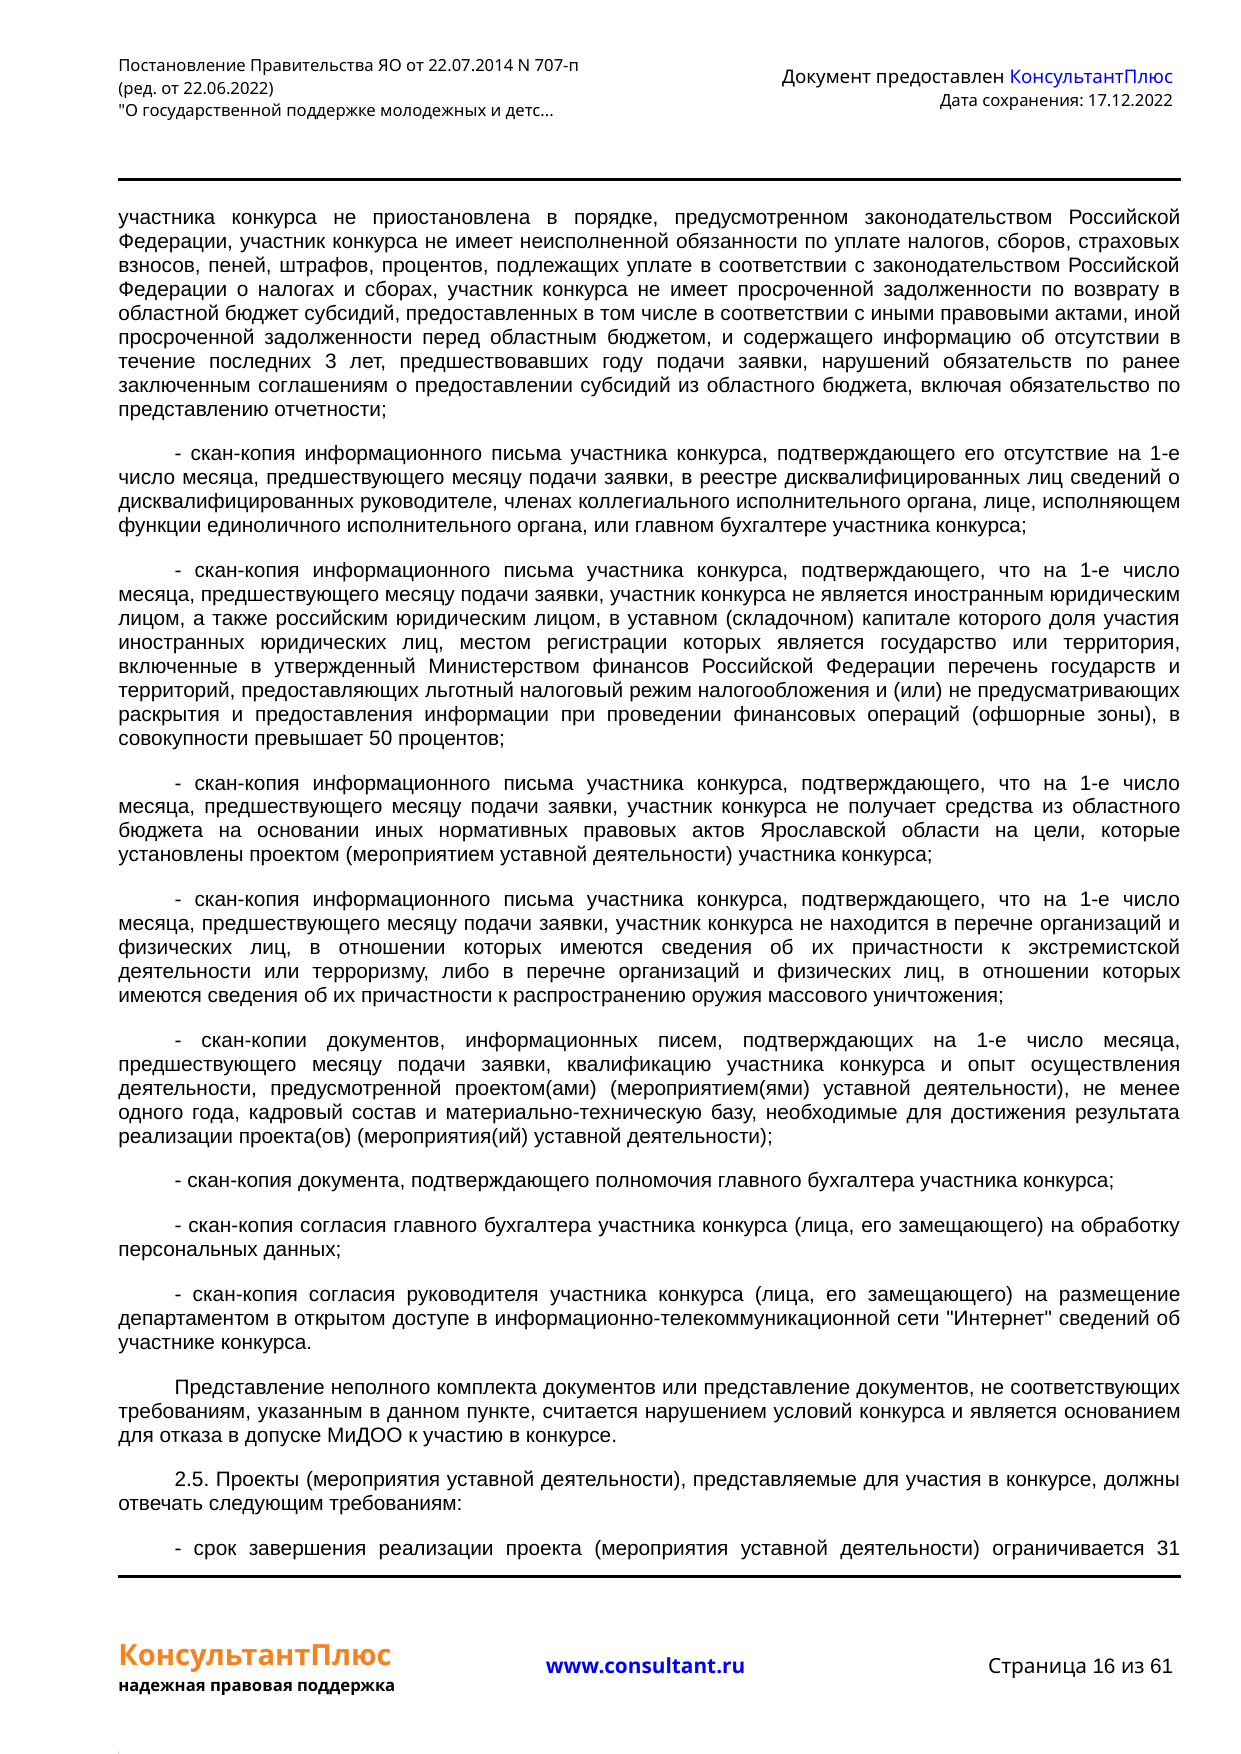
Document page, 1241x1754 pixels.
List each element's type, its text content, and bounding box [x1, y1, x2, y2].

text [118, 205, 1181, 420]
text 2.5. Проекты (мероприятия уставной деятельности), представляемые для участия в конкурсе, должны отвечать следующим требованиям: [118, 1467, 1181, 1515]
text - скан-копия информационного письма участника конкурса, подтверждающего его отсутствие на 1-е число месяца, предшествующего месяцу подачи заявки, в реестре дисквалифицированных лиц сведений о дисквалифицированных руководителе, членах коллегиального исполнительного органа, лице, исполняющем функции единоличного исполнительного органа, или главном бухгалтере участника конкурса; [118, 441, 1181, 537]
text - скан-копия согласия руководителя участника конкурса (лица, его замещающего) на размещение департаментом в открытом доступе в информационно-телекоммуникационной сети "Интернет" сведений об участнике конкурса. [118, 1282, 1181, 1354]
text - скан-копия информационного письма участника конкурса, подтверждающего, что на 1-е число месяца, предшествующего месяцу подачи заявки, участник конкурса не получает средства из областного бюджета на основании иных нормативных правовых актов Ярославской области на цели, которые установлены проектом (мероприятием уставной деятельности) участника конкурса; [118, 770, 1181, 866]
text - скан-копия документа, подтверждающего полномочия главного бухгалтера участника конкурса; [118, 1168, 1181, 1192]
text - скан-копия информационного письма участника конкурса, подтверждающего, что на 1-е число месяца, предшествующего месяцу подачи заявки, участник конкурса не является иностранным юридическим лицом, а также российским юридическим лицом, в уставном (складочном) капитале которого доля участия иностранных юридических лиц, местом регистрации которых является государство или территория, включенные в утвержденный Министерством финансов Российской Федерации перечень государств и территорий, предоставляющих льготный налоговый режим налогообложения и (или) не предусматривающих раскрытия и предоставления информации при проведении финансовых операций (офшорные зоны), в совокупности превышает 50 процентов; [118, 558, 1181, 749]
text - скан-копия информационного письма участника конкурса, подтверждающего, что на 1-е число месяца, предшествующего месяцу подачи заявки, участник конкурса не находится в перечне организаций и физических лиц, в отношении которых имеются сведения об их причастности к экстремистской деятельности или терроризму, либо в перечне организаций и физических лиц, в отношении которых имеются сведения об их причастности к распространению оружия массового уничтожения; [118, 887, 1181, 1007]
text Представление неполного комплекта документов или представление документов, не соответствующих требованиям, указанным в данном пункте, считается нарушением условий конкурса и является основанием для отказа в допуске МиДОО к участию в конкурсе. [118, 1374, 1181, 1446]
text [118, 1536, 1181, 1560]
text - скан-копия согласия главного бухгалтера участника конкурса (лица, его замещающего) на обработку персональных данных; [118, 1213, 1181, 1261]
text - скан-копии документов, информационных писем, подтверждающих на 1-е число месяца, предшествующего месяцу подачи заявки, квалификацию участника конкурса и опыт осуществления деятельности, предусмотренной проектом(ами) (мероприятием(ями) уставной деятельности), не менее одного года, кадровый состав и материально-техническую базу, необходимые для достижения результата реализации проекта(ов) (мероприятия(ий) уставной деятельности); [118, 1028, 1181, 1147]
